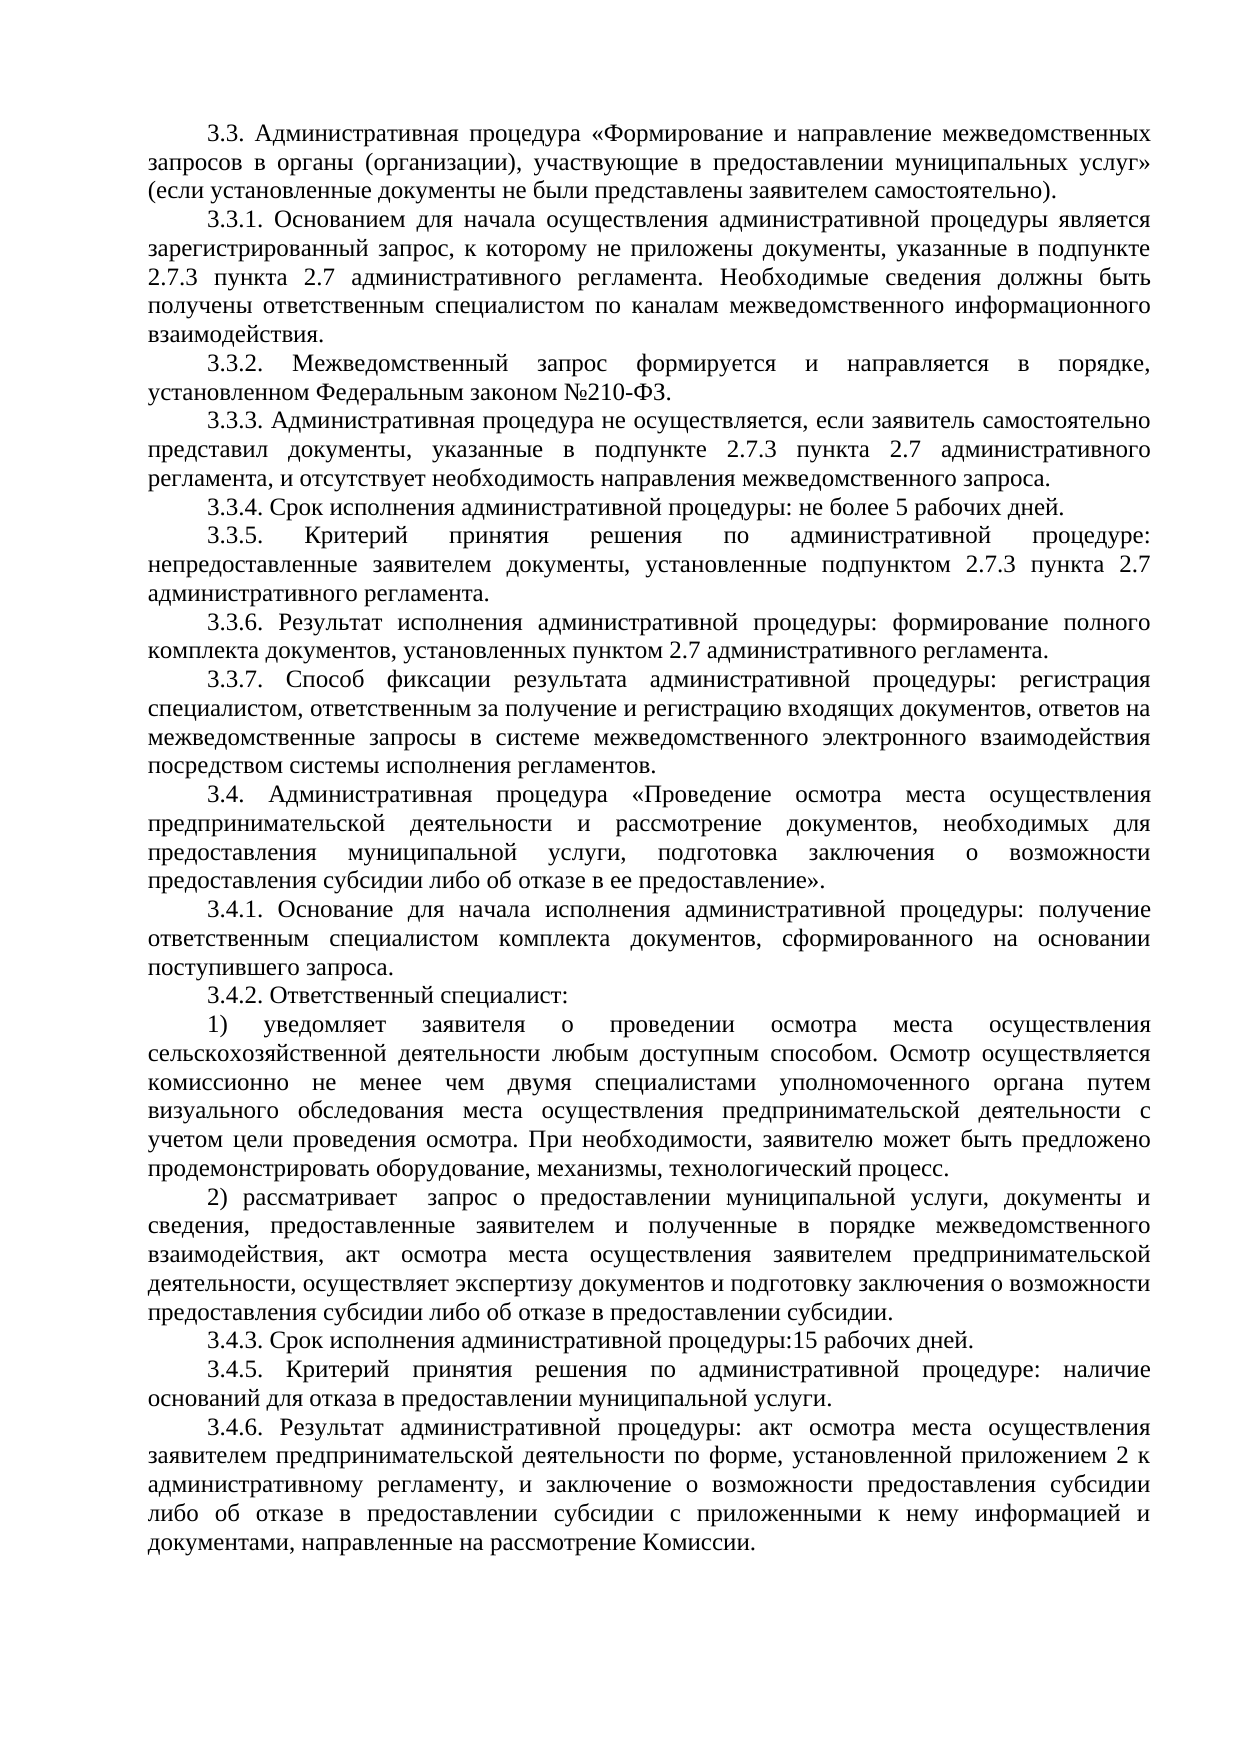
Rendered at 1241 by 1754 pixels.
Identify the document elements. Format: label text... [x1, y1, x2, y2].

text 3.3.1. Основанием для начала осуществления административной процедуры является зарегистрированный запрос, к которому не приложены документы, указанные в подпункте 2.7.3 пункта 2.7 административного регламента. Необходимые сведения должны быть получены ответственным специалистом по каналам межведомственного информационного взаимодействия. [148, 204, 1152, 348]
text 3.3.2. Межведомственный запрос формируется и направляется в порядке, установленном Федеральным законом №210-ФЗ. [148, 348, 1152, 406]
text 3.4.1. Основание для начала исполнения административной процедуры: получение ответственным специалистом комплекта документов, сформированного на основании поступившего запроса. [148, 894, 1152, 981]
text 2) рассматривает запрос о предоставлении муниципальной услуги, документы и сведения, предоставленные заявителем и полученные в порядке межведомственного взаимодействия, акт осмотра места осуществления заявителем предпринимательской деятельности, осуществляет экспертизу документов и подготовку заключения о возможности предоставления субсидии либо об отказе в предоставлении субсидии. [148, 1182, 1152, 1326]
text 3.3. Административная процедура «Формирование и направление межведомственных запросов в органы (организации), участвующие в предоставлении муниципальных услуг» (если установленные документы не были представлены заявителем самостоятельно). [148, 118, 1152, 204]
text 3.3.6. Результат исполнения административной процедуры: формирование полного комплекта документов, установленных пунктом 2.7 административного регламента. [148, 607, 1152, 664]
list 3.3.7. Способ фиксации результата административной процедуры: регистрация специалистом, ответственным за получение и регистрацию входящих документов, ответов на межведомственные запросы в системе межведомственного электронного взаимодействия посредством системы исполнения регламентов. [148, 664, 1152, 779]
text 3.4.6. Результат административной процедуры: акт осмотра места осуществления заявителем предпринимательской деятельности по форме, установленной приложением 2 к административному регламенту, и заключение о возможности предоставления субсидии либо об отказе в предоставлении субсидии с приложенными к нему информацией и документами, направленные на рассмотрение Комиссии. [148, 1412, 1152, 1556]
text 3.4.5. Критерий принятия решения по административной процедуре: наличие оснований для отказа в предоставлении муниципальной услуги. [148, 1354, 1152, 1412]
text 1) уведомляет заявителя о проведении осмотра места осуществления сельскохозяйственной деятельности любым доступным способом. Осмотр осуществляется комиссионно не менее чем двумя специалистами уполномоченного органа путем визуального обследования места осуществления предпринимательской деятельности с учетом цели проведения осмотра. При необходимости, заявителю может быть предложено продемонстрировать оборудование, механизмы, технологический процесс. [148, 1009, 1152, 1182]
text 3.3.5. Критерий принятия решения по административной процедуре: непредоставленные заявителем документы, установленные подпунктом 2.7.3 пункта 2.7 административного регламента. [148, 521, 1152, 607]
text 3.3.3. Административная процедура не осуществляется, если заявитель самостоятельно представил документы, указанные в подпункте 2.7.3 пункта 2.7 административного регламента, и отсутствует необходимость направления межведомственного запроса. [148, 406, 1152, 492]
text 3.3.4. Срок исполнения административной процедуры: не более 5 рабочих дней. [148, 492, 1152, 521]
text 3.4. Административная процедура «Проведение осмотра места осуществления предпринимательской деятельности и рассмотрение документов, необходимых для предоставления муниципальной услуги, подготовка заключения о возможности предоставления субсидии либо об отказе в ее предоставление». [148, 779, 1152, 894]
text 3.4.3. Срок исполнения административной процедуры:15 рабочих дней. [148, 1326, 1152, 1354]
text 3.4.2. Ответственный специалист: [148, 981, 1152, 1009]
